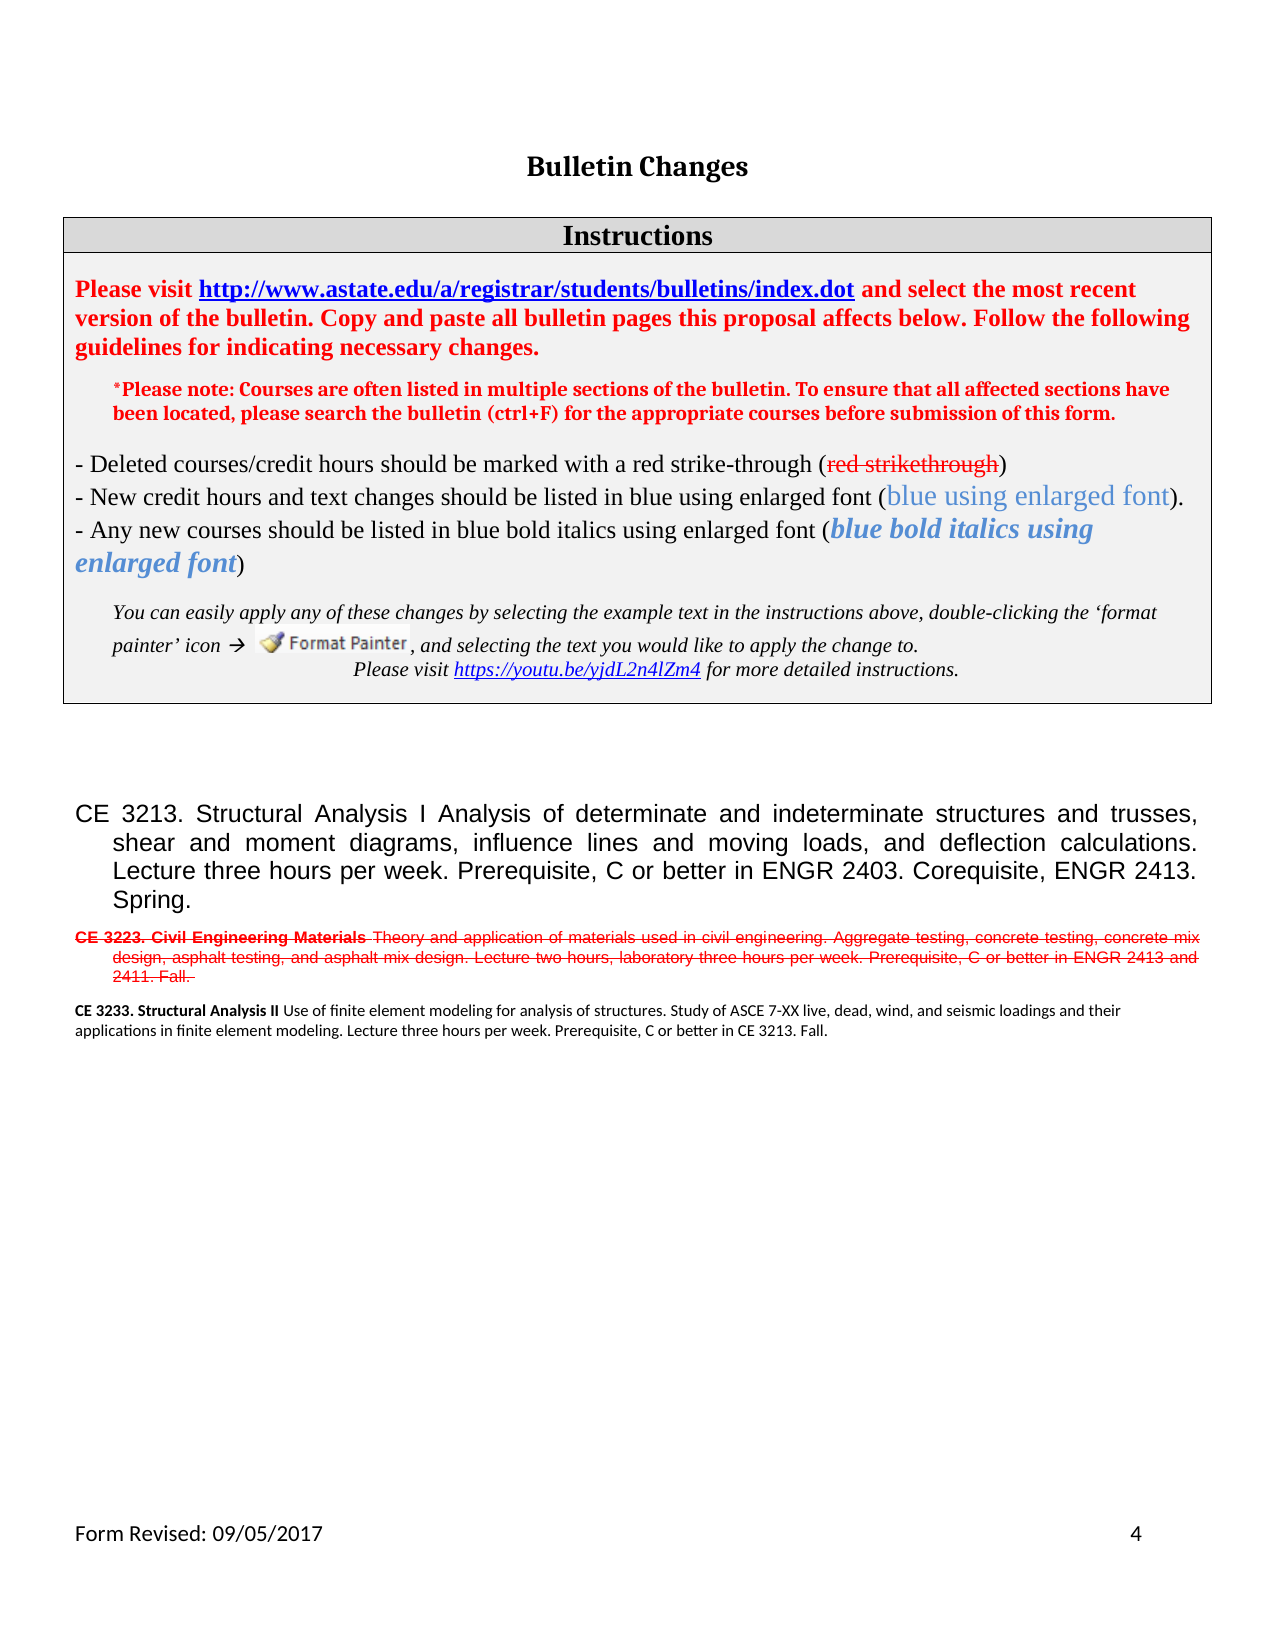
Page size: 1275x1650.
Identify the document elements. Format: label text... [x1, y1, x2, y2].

table_cell Please visit http://www.astate.edu/a/registrar/students/bulletins/index.dot and select the most recent version of the bulletin. Copy and paste all bulletin pages this proposal affects below. Follow the following guidelines for indicating necessary changes. *Please note: Courses are often listed in multiple sections of the bulletin. To ensure that all affected sections have been located, please search the bulletin (ctrl+F) for the appropriate courses before submission of this form. - Deleted courses/credit hours should be marked with a red strike-through (red strikethrough) - New credit hours and text changes should be listed in blue using enlarged font (blue using enlarged font). - Any new courses should be listed in blue bold italics using enlarged font (blue bold italics using enlarged font) You can easily apply any of these changes by selecting the example text in the instructions above, double-clicking the ‘format painter’ icon , and selecting the text you would like to apply the change to. Please visit https://youtu.be/yjdL2n4lZm4 for more detailed instructions. [64, 253, 1211, 702]
picture [255, 624, 410, 653]
table_header Instructions [64, 218, 1211, 252]
text Bulletin Changes [75, 150, 1200, 183]
